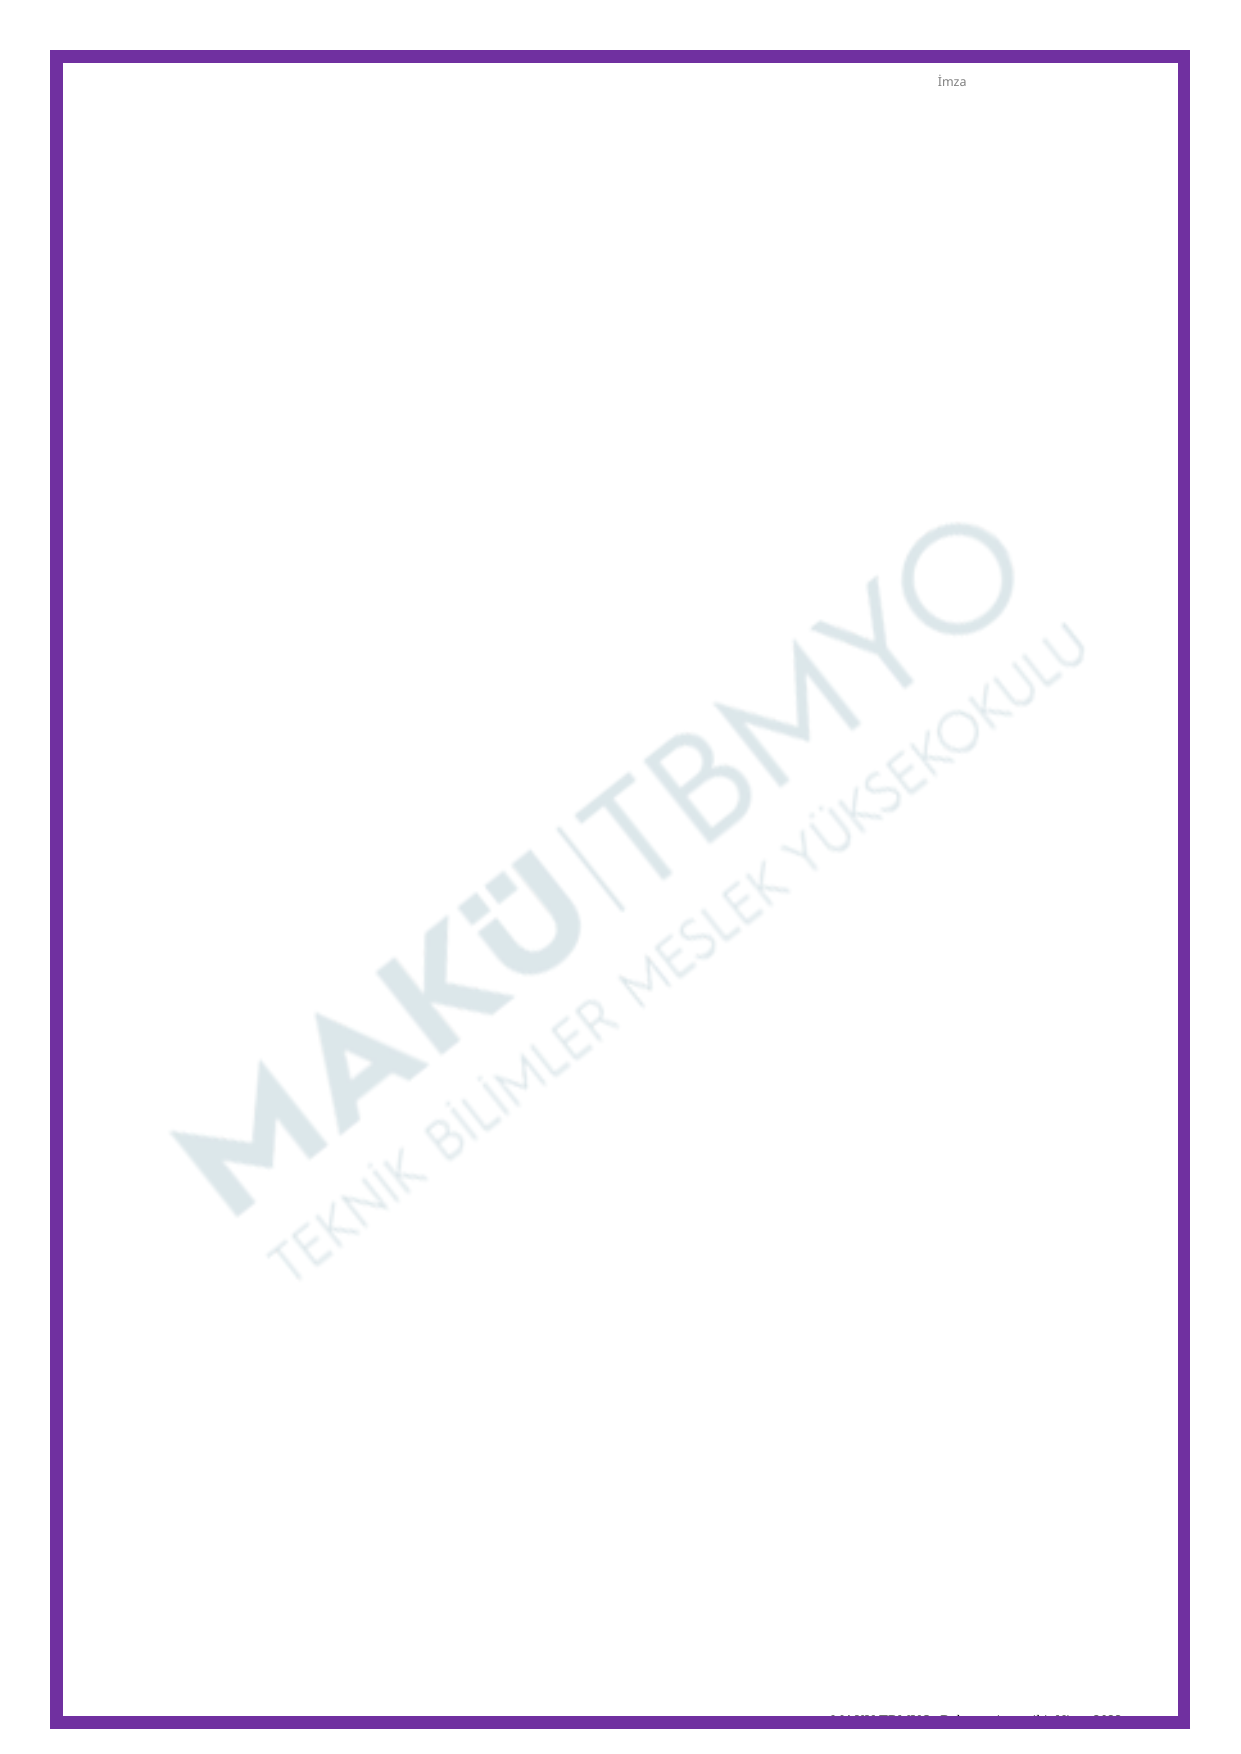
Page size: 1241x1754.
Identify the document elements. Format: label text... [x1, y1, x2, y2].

text İmza [782, 73, 1122, 90]
